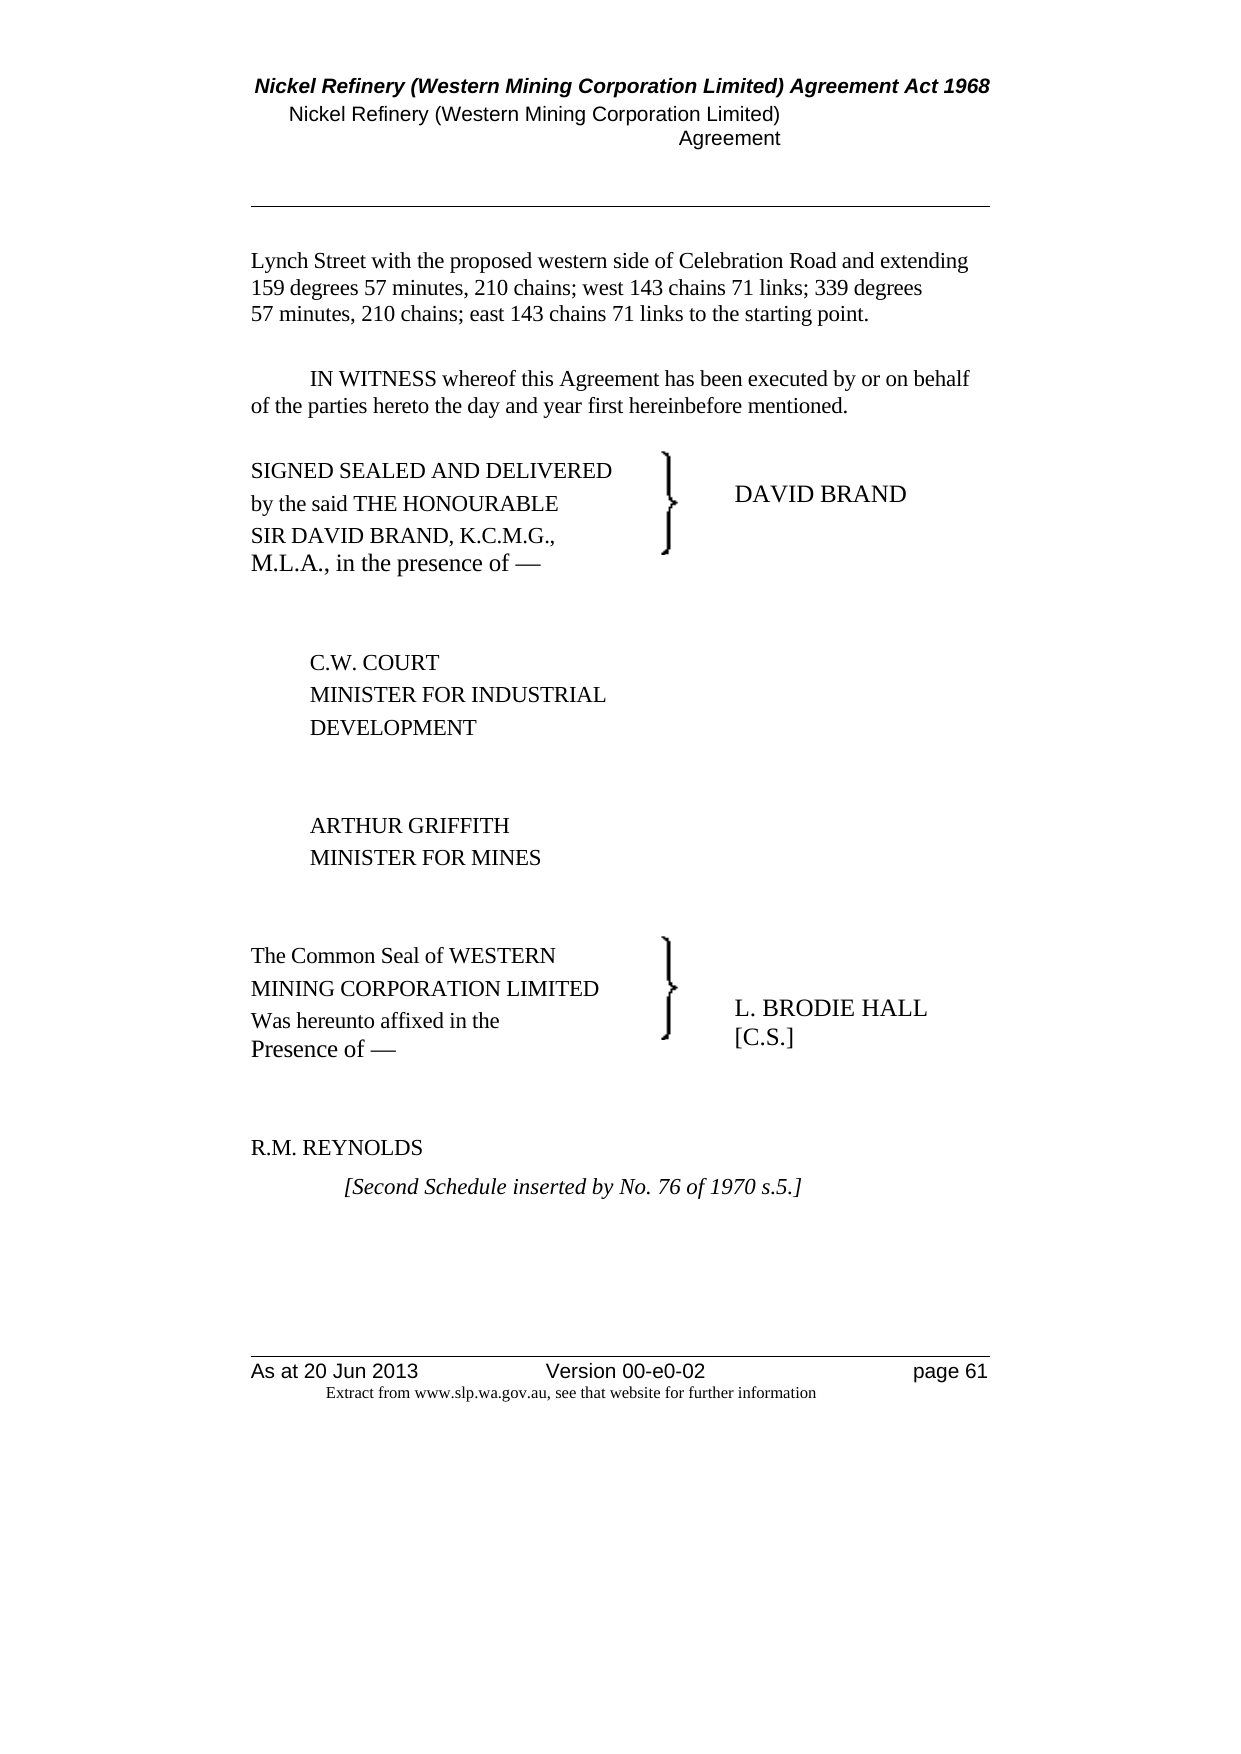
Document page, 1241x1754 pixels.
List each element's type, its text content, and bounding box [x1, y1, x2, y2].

table_header [649, 451, 723, 577]
table_header SIGNED SEALED AND DELIVERED by the said THE HONOURABLE SIR DAVID BRAND, K.C.M.G., M.L.A., in the presence of — [239, 451, 649, 577]
text ARTHUR GRIFFITH [251, 812, 990, 838]
table_header L. BRODIE HALL [C.S.] [723, 936, 989, 1062]
table_header The Common Seal of WESTERN MINING CORPORATION LIMITED Was hereunto affixed in the Presence of — [239, 936, 649, 1062]
table_header DAVID BRAND [723, 451, 989, 577]
text [Second Schedule inserted by No. 76 of 1970 s.5.] [251, 1173, 990, 1199]
table_header [649, 936, 723, 1062]
text C.W. COURT [251, 649, 990, 675]
text DEVELOPMENT [251, 714, 990, 740]
text R.M. REYNOLDS [251, 1134, 990, 1160]
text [251, 247, 990, 327]
text MINISTER FOR INDUSTRIAL [251, 681, 990, 708]
text IN WITNESS whereof this Agreement has been executed by or on behalf of the parties hereto the day and year first hereinbefore mentioned. [251, 365, 990, 418]
text MINISTER FOR MINES [251, 844, 990, 871]
